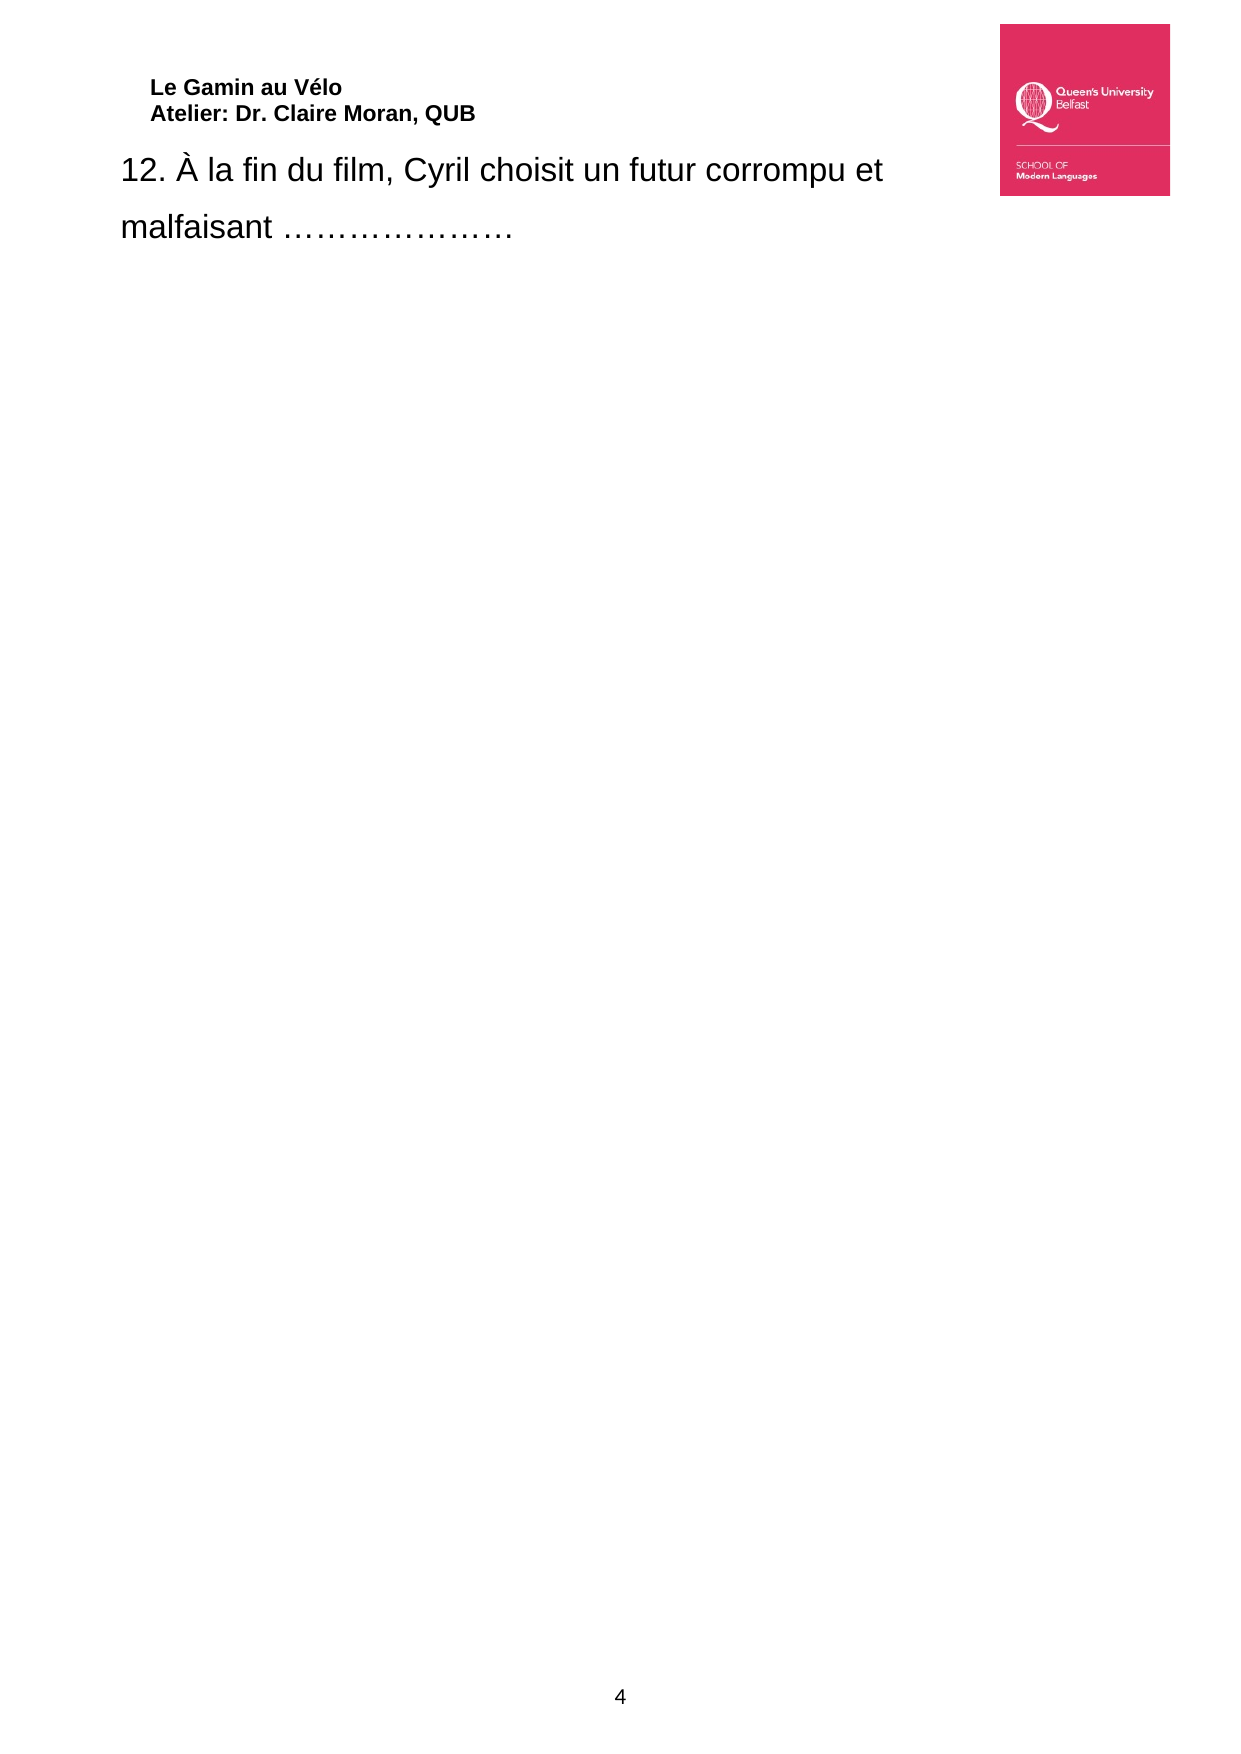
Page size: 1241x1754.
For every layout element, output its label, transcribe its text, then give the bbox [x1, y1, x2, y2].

text 12. À la fin du film, Cyril choisit un futur corrompu et malfaisant ………………… [120, 150, 1090, 246]
picture [998, 24, 1170, 193]
